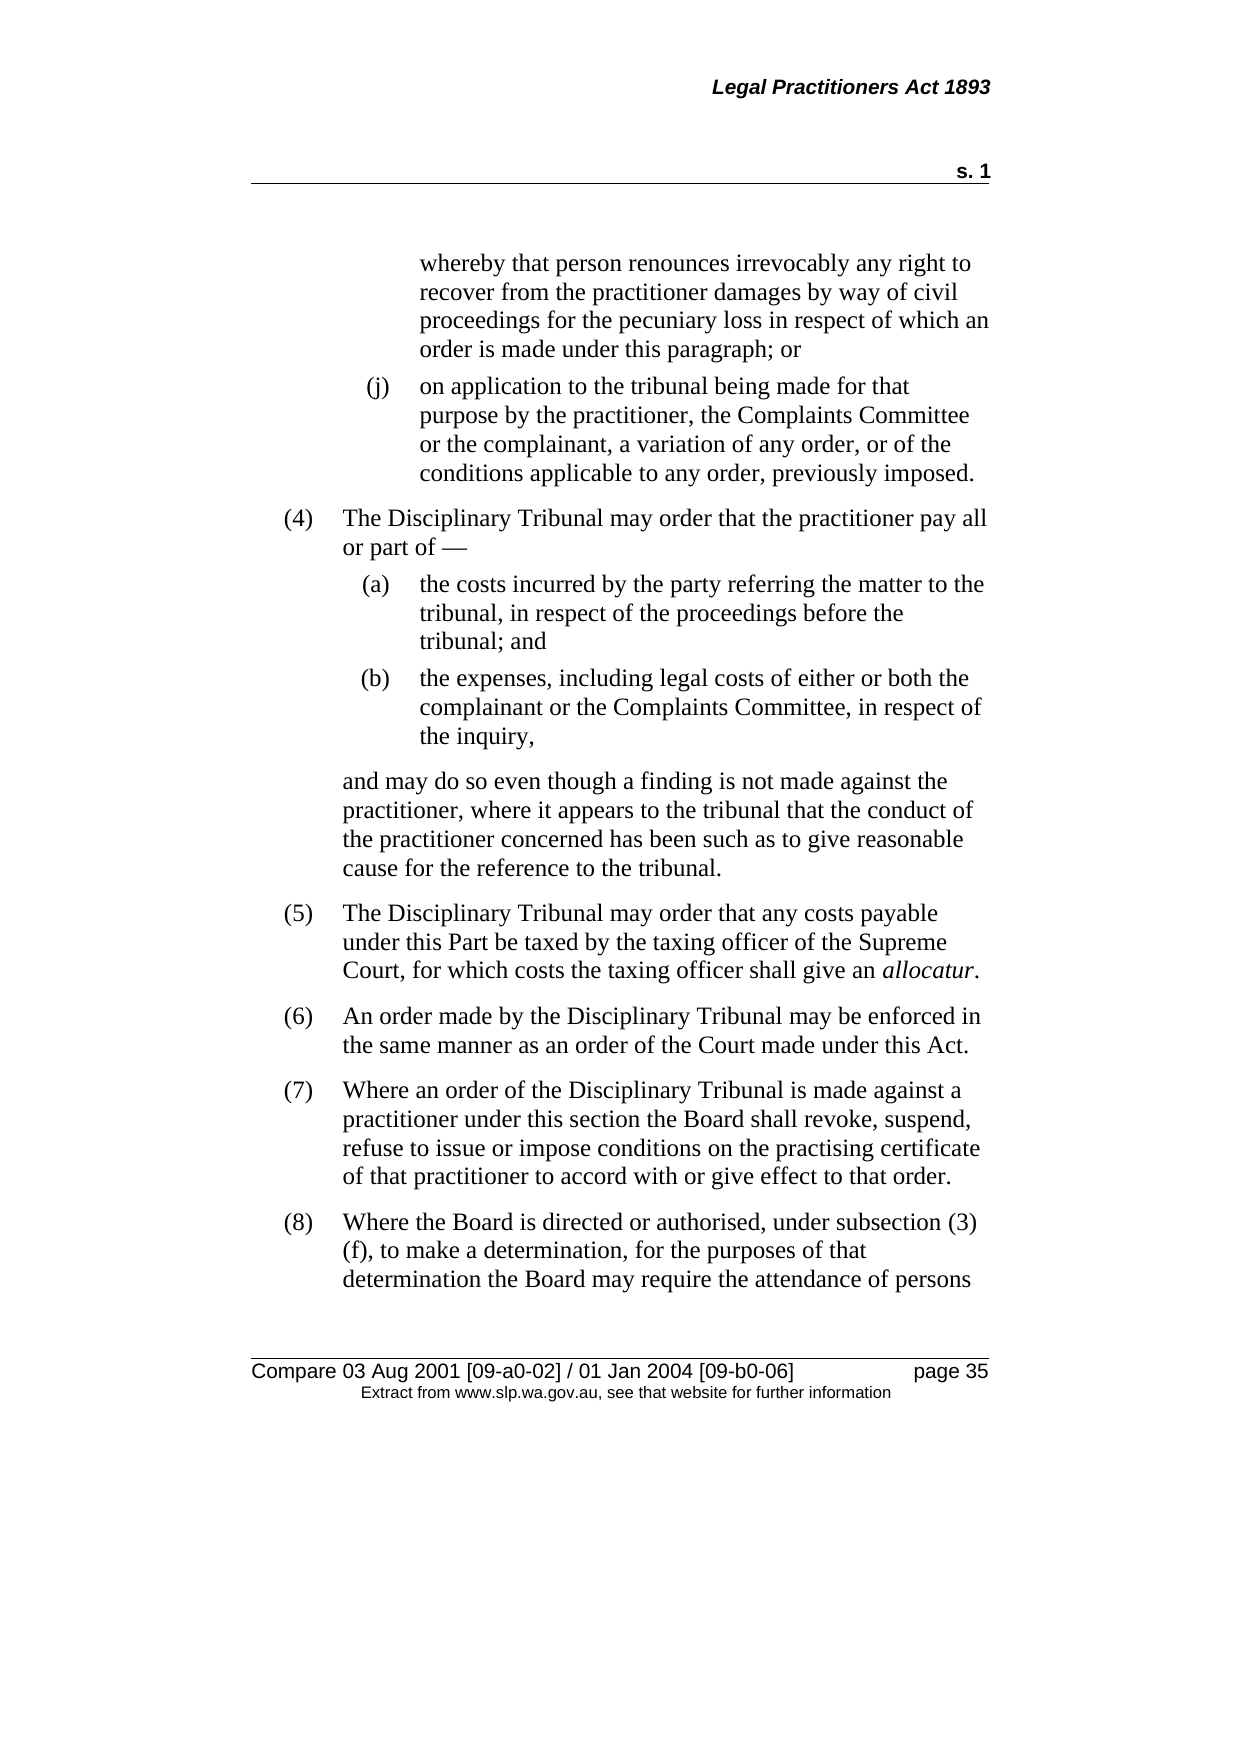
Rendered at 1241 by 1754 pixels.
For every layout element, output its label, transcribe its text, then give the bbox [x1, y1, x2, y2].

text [251, 1207, 989, 1293]
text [251, 248, 989, 363]
text (j) on application to the tribunal being made for that purpose by the practitioner, the Complaints Committee or the complainant, a variation of any order, or of the conditions applicable to any order, previously imposed. [251, 371, 989, 486]
text (5) The Disciplinary Tribunal may order that any costs payable under this Part be taxed by the taxing officer of the Supreme Court, for which costs the taxing officer shall give an allocatur. [251, 898, 989, 984]
text (b) the expenses, including legal costs of either or both the complainant or the Complaints Committee, in respect of the inquiry, [251, 663, 989, 750]
text (6) An order made by the Disciplinary Tribunal may be enforced in the same manner as an order of the Court made under this Act. [251, 1001, 989, 1058]
text (7) Where an order of the Disciplinary Tribunal is made against a practitioner under this section the Board shall revoke, suspend, refuse to issue or impose conditions on the practising certificate of that practitioner to accord with or give effect to that order. [251, 1075, 989, 1190]
text (a) the costs incurred by the party referring the matter to the tribunal, in respect of the proceedings before the tribunal; and [251, 569, 989, 655]
text and may do so even though a finding is not made against the practitioner, where it appears to the tribunal that the conduct of the practitioner concerned has been such as to give reasonable cause for the reference to the tribunal. [251, 766, 989, 881]
text (4) The Disciplinary Tribunal may order that the practitioner pay all or part of — [251, 503, 989, 561]
